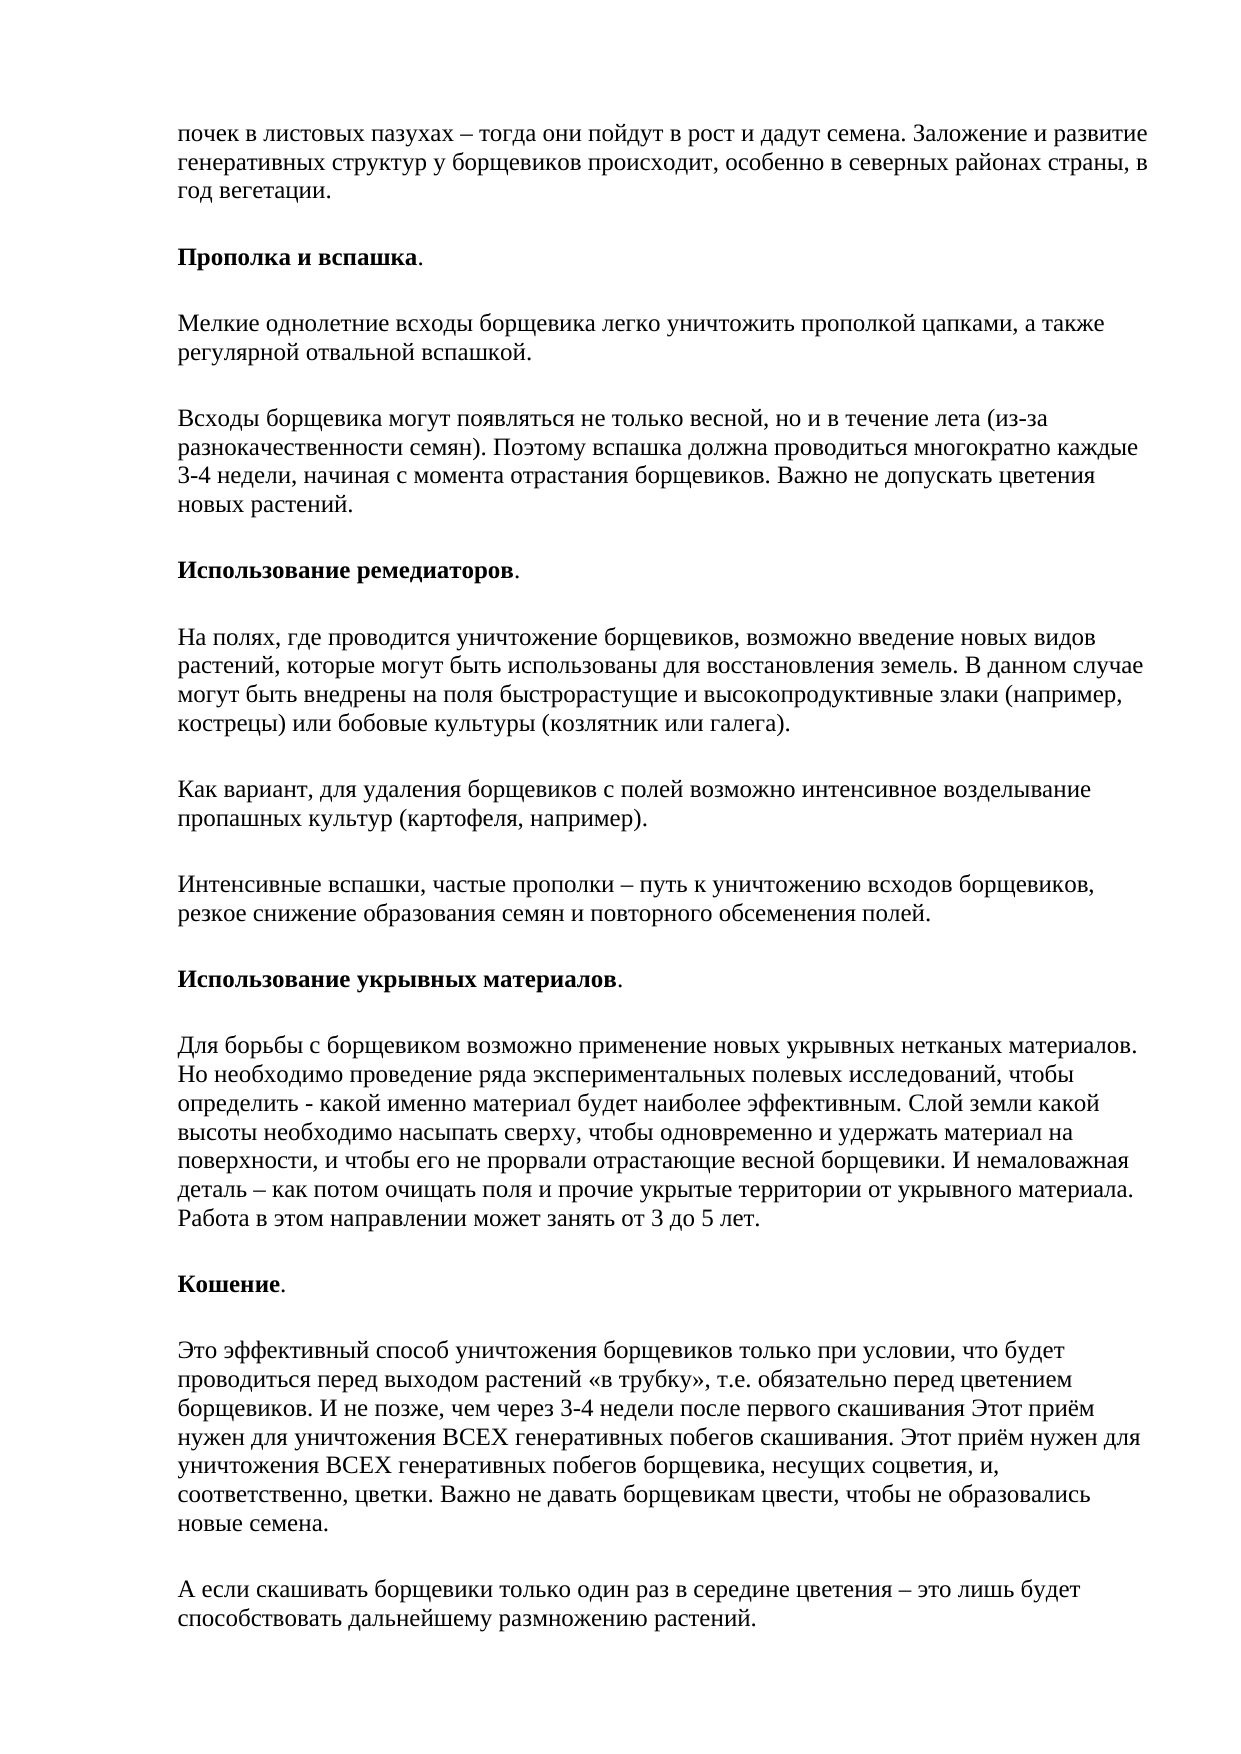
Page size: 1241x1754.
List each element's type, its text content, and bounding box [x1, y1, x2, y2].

text Кошение. [177, 1269, 1152, 1298]
text Это эффективный способ уничтожения борщевиков только при условии, что будет проводиться перед выходом растений «в трубку», т.е. обязательно перед цветением борщевиков. И не позже, чем через 3-4 недели после первого скашивания Этот приём нужен для уничтожения ВСЕХ генеративных побегов скашивания. Этот приём нужен для уничтожения ВСЕХ генеративных побегов борщевика, несущих соцветия, и, соответственно, цветки. Важно не давать борщевикам цвести, чтобы не образовались новые семена. [177, 1336, 1152, 1537]
text Для борьбы с борщевиком возможно применение новых укрывных нетканых материалов. Но необходимо проведение ряда экспериментальных полевых исследований, чтобы определить - какой именно материал будет наиболее эффективным. Слой земли какой высоты необходимо насыпать сверху, чтобы одновременно и удержать материал на поверхности, и чтобы его не прорвали отрастающие весной борщевики. И немаловажная деталь – как потом очищать поля и прочие укрытые территории от укрывного материала. Работа в этом направлении может занять от 3 до 5 лет. [177, 1031, 1152, 1232]
text Всходы борщевика могут появляться не только весной, но и в течение лета (из-за разнокачественности семян). Поэтому вспашка должна проводиться многократно каждые 3-4 недели, начиная с момента отрастания борщевиков. Важно не допускать цветения новых растений. [177, 403, 1152, 518]
text Мелкие однолетние всходы борщевика легко уничтожить прополкой цапками, а также регулярной отвальной вспашкой. [177, 308, 1152, 366]
text А если скашивать борщевики только один раз в середине цветения – это лишь будет способствовать дальнейшему размножению растений. [177, 1574, 1152, 1632]
text Интенсивные вспашки, частые прополки – путь к уничтожению всходов борщевиков, резкое снижение образования семян и повторного обсеменения полей. [177, 869, 1152, 927]
text Использование укрывных материалов. [177, 964, 1152, 993]
text Использование ремедиаторов. [177, 556, 1152, 584]
text На полях, где проводится уничтожение борщевиков, возможно введение новых видов растений, которые могут быть использованы для восстановления земель. В данном случае могут быть внедрены на поля быстрорастущие и высокопродуктивные злаки (например, кострецы) или бобовые культуры (козлятник или галега). [177, 622, 1152, 737]
text Прополка и вспашка. [177, 242, 1152, 271]
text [177, 118, 1152, 204]
text Как вариант, для удаления борщевиков с полей возможно интенсивное возделывание пропашных культур (картофеля, например). [177, 774, 1152, 832]
